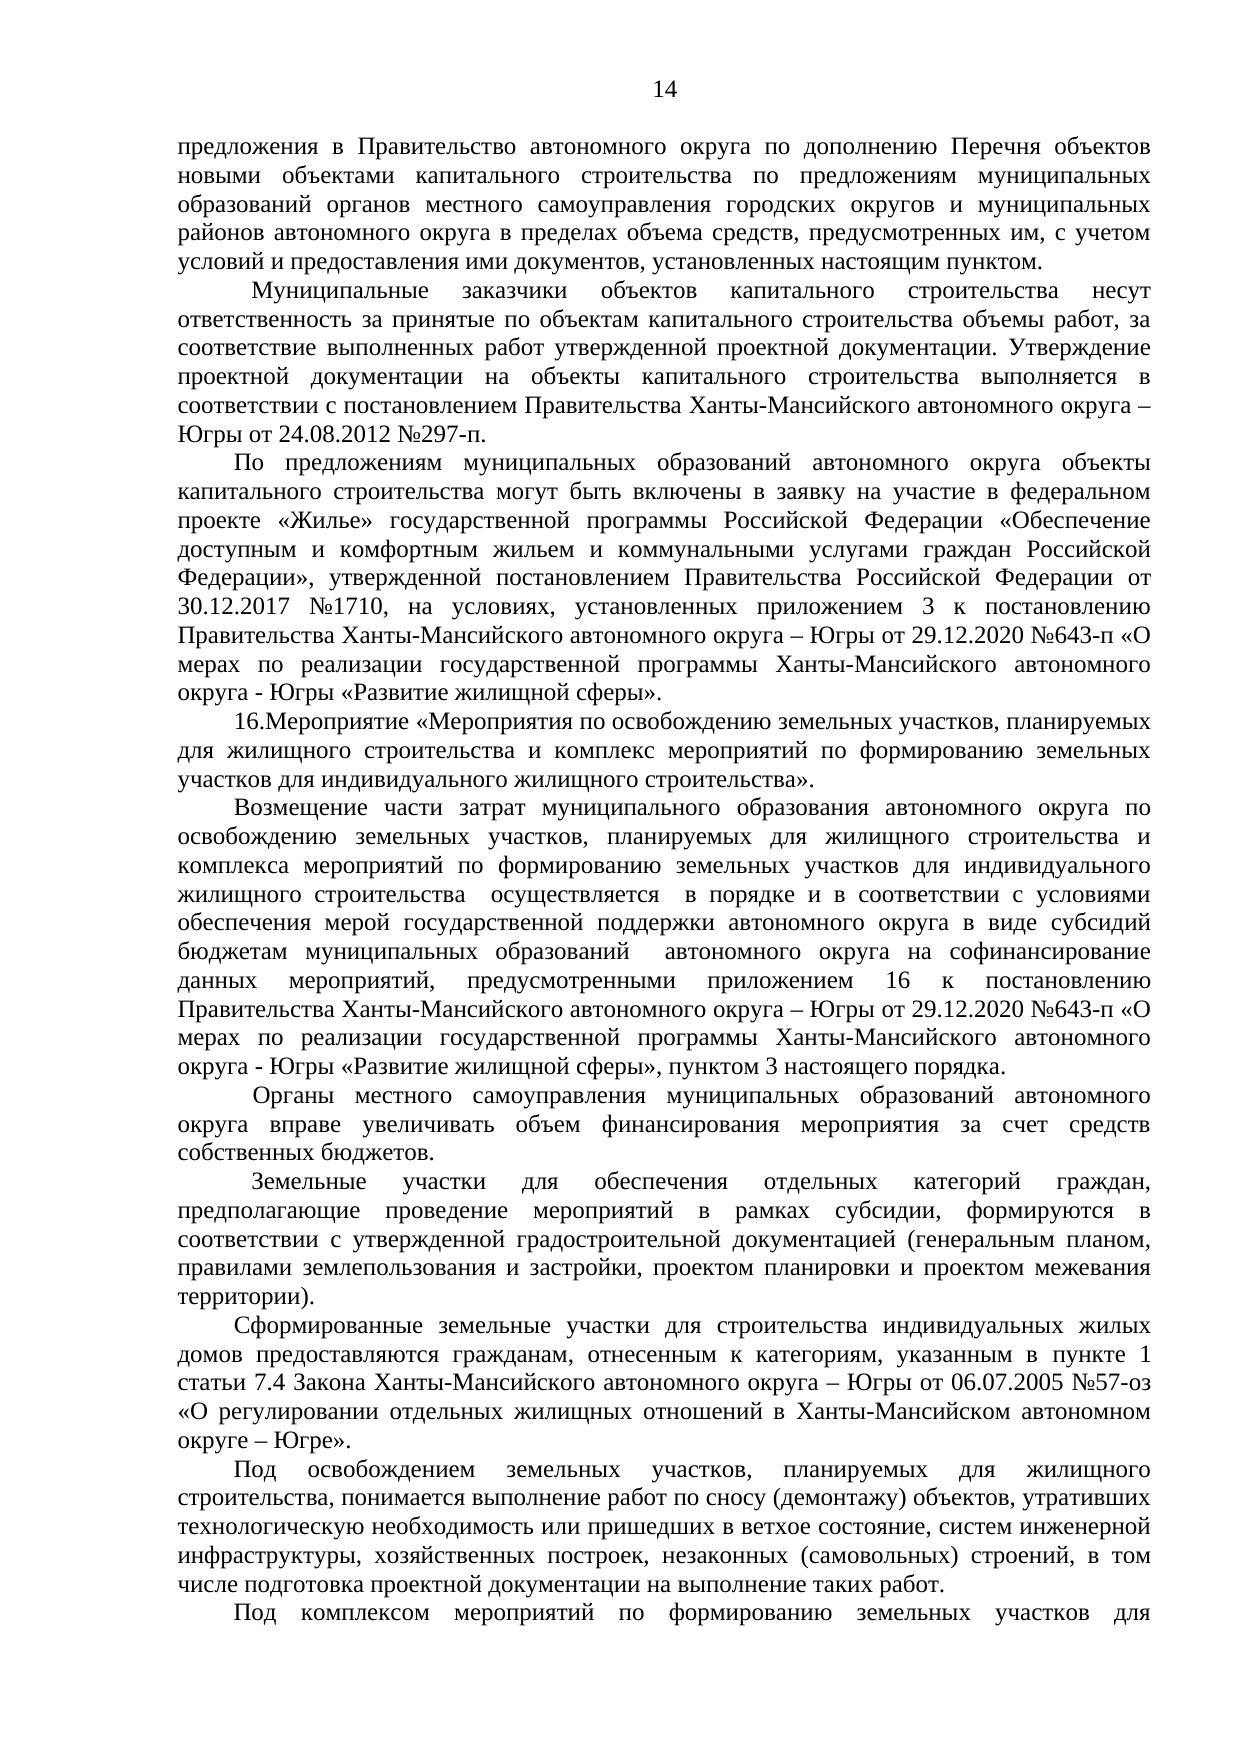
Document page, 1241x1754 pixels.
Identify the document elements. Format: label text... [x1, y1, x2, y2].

text По предложениям муниципальных образований автономного округа объекты капитального строительства могут быть включены в заявку на участие в федеральном проекте «Жилье» государственной программы Российской Федерации «Обеспечение доступным и комфортным жильем и коммунальными услугами граждан Российской Федерации», утвержденной постановлением Правительства Российской Федерации от 30.12.2017 №1710, на условиях, установленных приложением 3 к постановлению Правительства Ханты-Мансийского автономного округа – Югры от 29.12.2020 №643-п «О мерах по реализации государственной программы Ханты-Мансийского автономного округа - Югры «Развитие жилищной сферы». [177, 447, 1152, 706]
text Сформированные земельные участки для строительства индивидуальных жилых домов предоставляются гражданам, отнесенным к категориям, указанным в пункте 1 статьи 7.4 Закона Ханты-Мансийского автономного округа – Югры от 06.07.2005 №57-оз «О регулировании отдельных жилищных отношений в Ханты-Мансийском автономном округе – Югре». [177, 1310, 1152, 1454]
text Под освобождением земельных участков, планируемых для жилищного строительства, понимается выполнение работ по сносу (демонтажу) объектов, утративших технологическую необходимость или пришедших в ветхое состояние, систем инженерной инфраструктуры, хозяйственных построек, незаконных (самовольных) строений, в том числе подготовка проектной документации на выполнение таких работ. [177, 1454, 1152, 1597]
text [177, 131, 1152, 275]
text 16.Мероприятие «Мероприятия по освобождению земельных участков, планируемых для жилищного строительства и комплекс мероприятий по формированию земельных участков для индивидуального жилищного строительства». [177, 706, 1152, 792]
text Муниципальные заказчики объектов капитального строительства несут ответственность за принятые по объектам капитального строительства объемы работ, за соответствие выполненных работ утвержденной проектной документации. Утверждение проектной документации на объекты капитального строительства выполняется в соответствии с постановлением Правительства Ханты-Мансийского автономного округа – Югры от 24.08.2012 №297-п. [177, 275, 1152, 447]
text Возмещение части затрат муниципального образования автономного округа по освобождению земельных участков, планируемых для жилищного строительства и комплекса мероприятий по формированию земельных участков для индивидуального жилищного строительства осуществляется в порядке и в соответствии с условиями обеспечения мерой государственной поддержки автономного округа в виде субсидий бюджетам муниципальных образований автономного округа на софинансирование данных мероприятий, предусмотренными приложением 16 к постановлению Правительства Ханты-Мансийского автономного округа – Югры от 29.12.2020 №643-п «О мерах по реализации государственной программы Ханты-Мансийского автономного округа - Югры «Развитие жилищной сферы», пунктом 3 настоящего порядка. [177, 792, 1152, 1080]
text Земельные участки для обеспечения отдельных категорий граждан, предполагающие проведение мероприятий в рамках субсидии, формируются в соответствии с утвержденной градостроительной документацией (генеральным планом, правилами землепользования и застройки, проектом планировки и проектом межевания территории). [177, 1166, 1152, 1310]
text Органы местного самоуправления муниципальных образований автономного округа вправе увеличивать объем финансирования мероприятия за счет средств собственных бюджетов. [177, 1080, 1152, 1166]
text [177, 1597, 1152, 1626]
